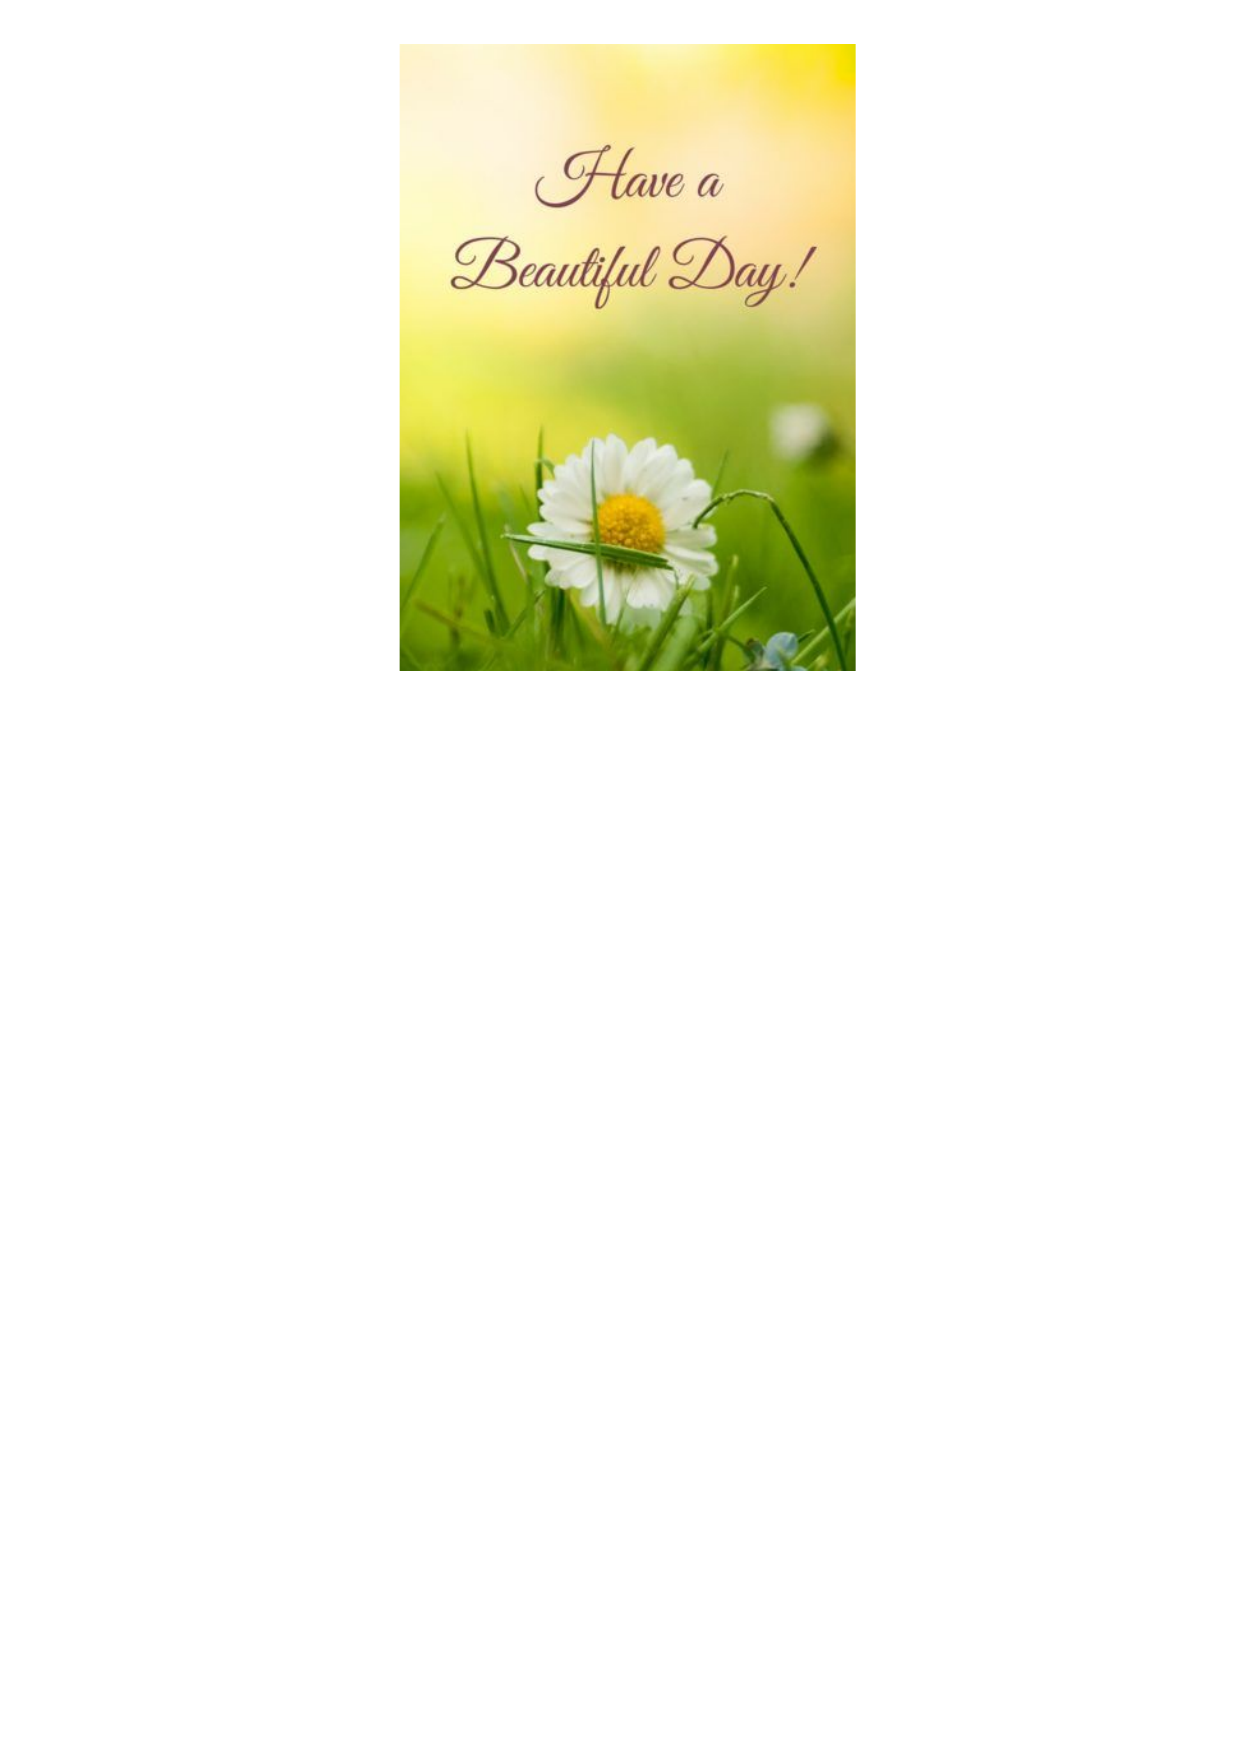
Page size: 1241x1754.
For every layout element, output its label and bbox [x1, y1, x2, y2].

picture [399, 44, 856, 671]
